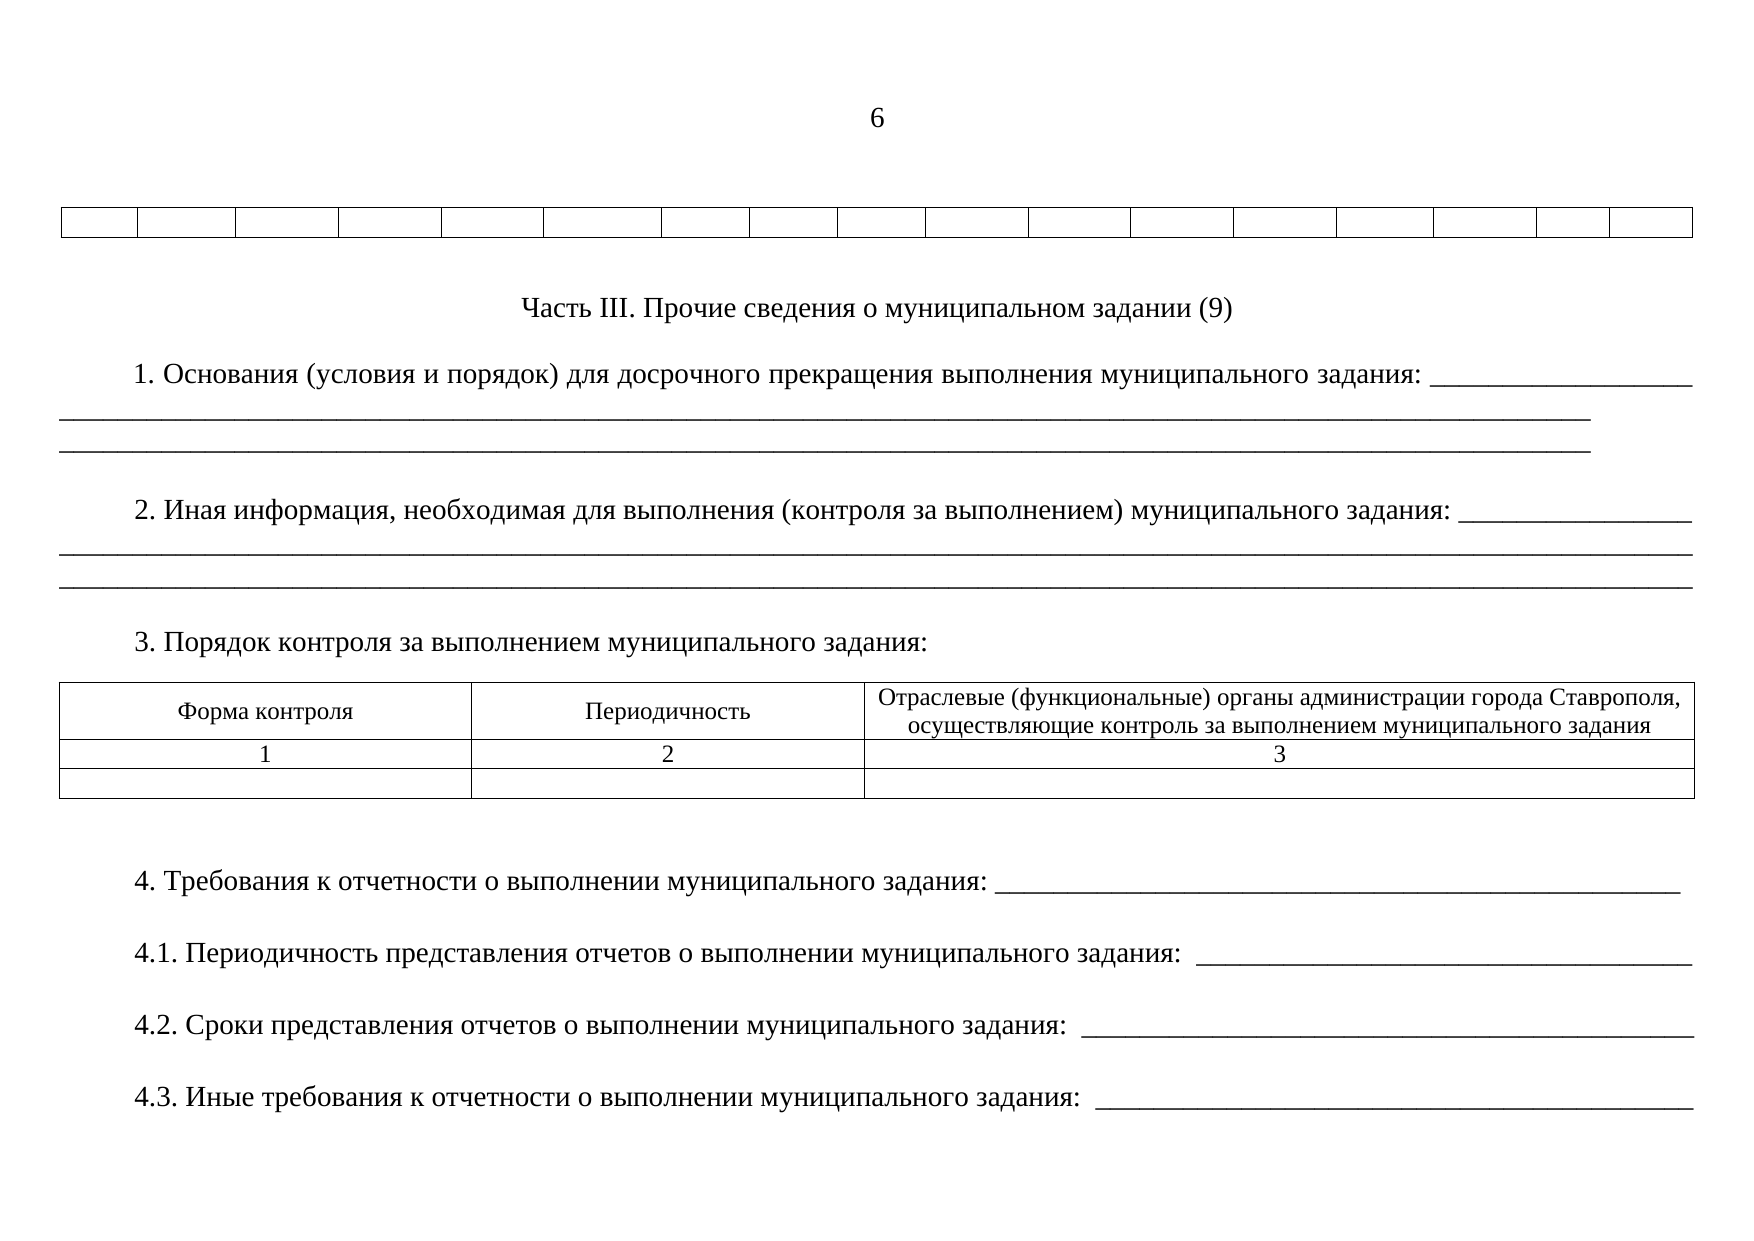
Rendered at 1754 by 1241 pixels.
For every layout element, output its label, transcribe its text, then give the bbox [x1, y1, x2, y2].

table_cell [750, 208, 837, 237]
table_cell [442, 208, 543, 237]
table_cell [1434, 208, 1536, 237]
table_cell [838, 208, 925, 237]
text 4.2. Сроки представления отчетов о выполнении муниципального задания: __________________________________________ [59, 1007, 1695, 1040]
table_cell [339, 208, 441, 237]
table_cell [1029, 208, 1130, 237]
text 3. Порядок контроля за выполнением муниципального задания: [59, 625, 1695, 658]
text Часть III. Прочие сведения о муниципальном задании (9) [59, 290, 1695, 324]
table_cell [62, 208, 137, 237]
table_cell [1131, 208, 1233, 237]
table_cell [60, 769, 471, 798]
table_cell [926, 208, 1028, 237]
table_cell [138, 208, 235, 237]
table_cell [472, 769, 864, 798]
text _________________________________________________________________________________________________________ [59, 423, 1695, 456]
table_cell [1234, 208, 1336, 237]
table_cell [865, 769, 1694, 798]
table_cell [1610, 208, 1692, 237]
table_header Форма контроля [60, 683, 471, 739]
table_cell [236, 208, 338, 237]
text ________________________________________________________________________________________________________________ [59, 559, 1695, 592]
table_cell 3 [865, 740, 1694, 768]
text ________________________________________________________________________________________________________________ [59, 526, 1695, 559]
table_cell [1537, 208, 1609, 237]
table_cell 1 [60, 740, 471, 768]
text 1. Основания (условия и порядок) для досрочного прекращения выполнения муниципального задания: __________________ _________________________________________________________________________________________________________ [59, 357, 1695, 423]
text 4.1. Периодичность представления отчетов о выполнении муниципального задания: __________________________________ [59, 935, 1695, 968]
table_cell 2 [472, 740, 864, 768]
table_header Периодичность [472, 683, 864, 739]
text 2. Иная информация, необходимая для выполнения (контроля за выполнением) муниципального задания: ________________ [59, 493, 1695, 526]
table_cell [662, 208, 749, 237]
table_header Отраслевые (функциональные) органы администрации города Ставрополя, осуществляющие контроль за выполнением муниципального задания [865, 683, 1694, 739]
table_cell [544, 208, 661, 237]
text 4. Требования к отчетности о выполнении муниципального задания: _______________________________________________ [59, 863, 1695, 897]
table_cell [1337, 208, 1433, 237]
text 4.3. Иные требования к отчетности о выполнении муниципального задания: _________________________________________ [59, 1079, 1695, 1112]
